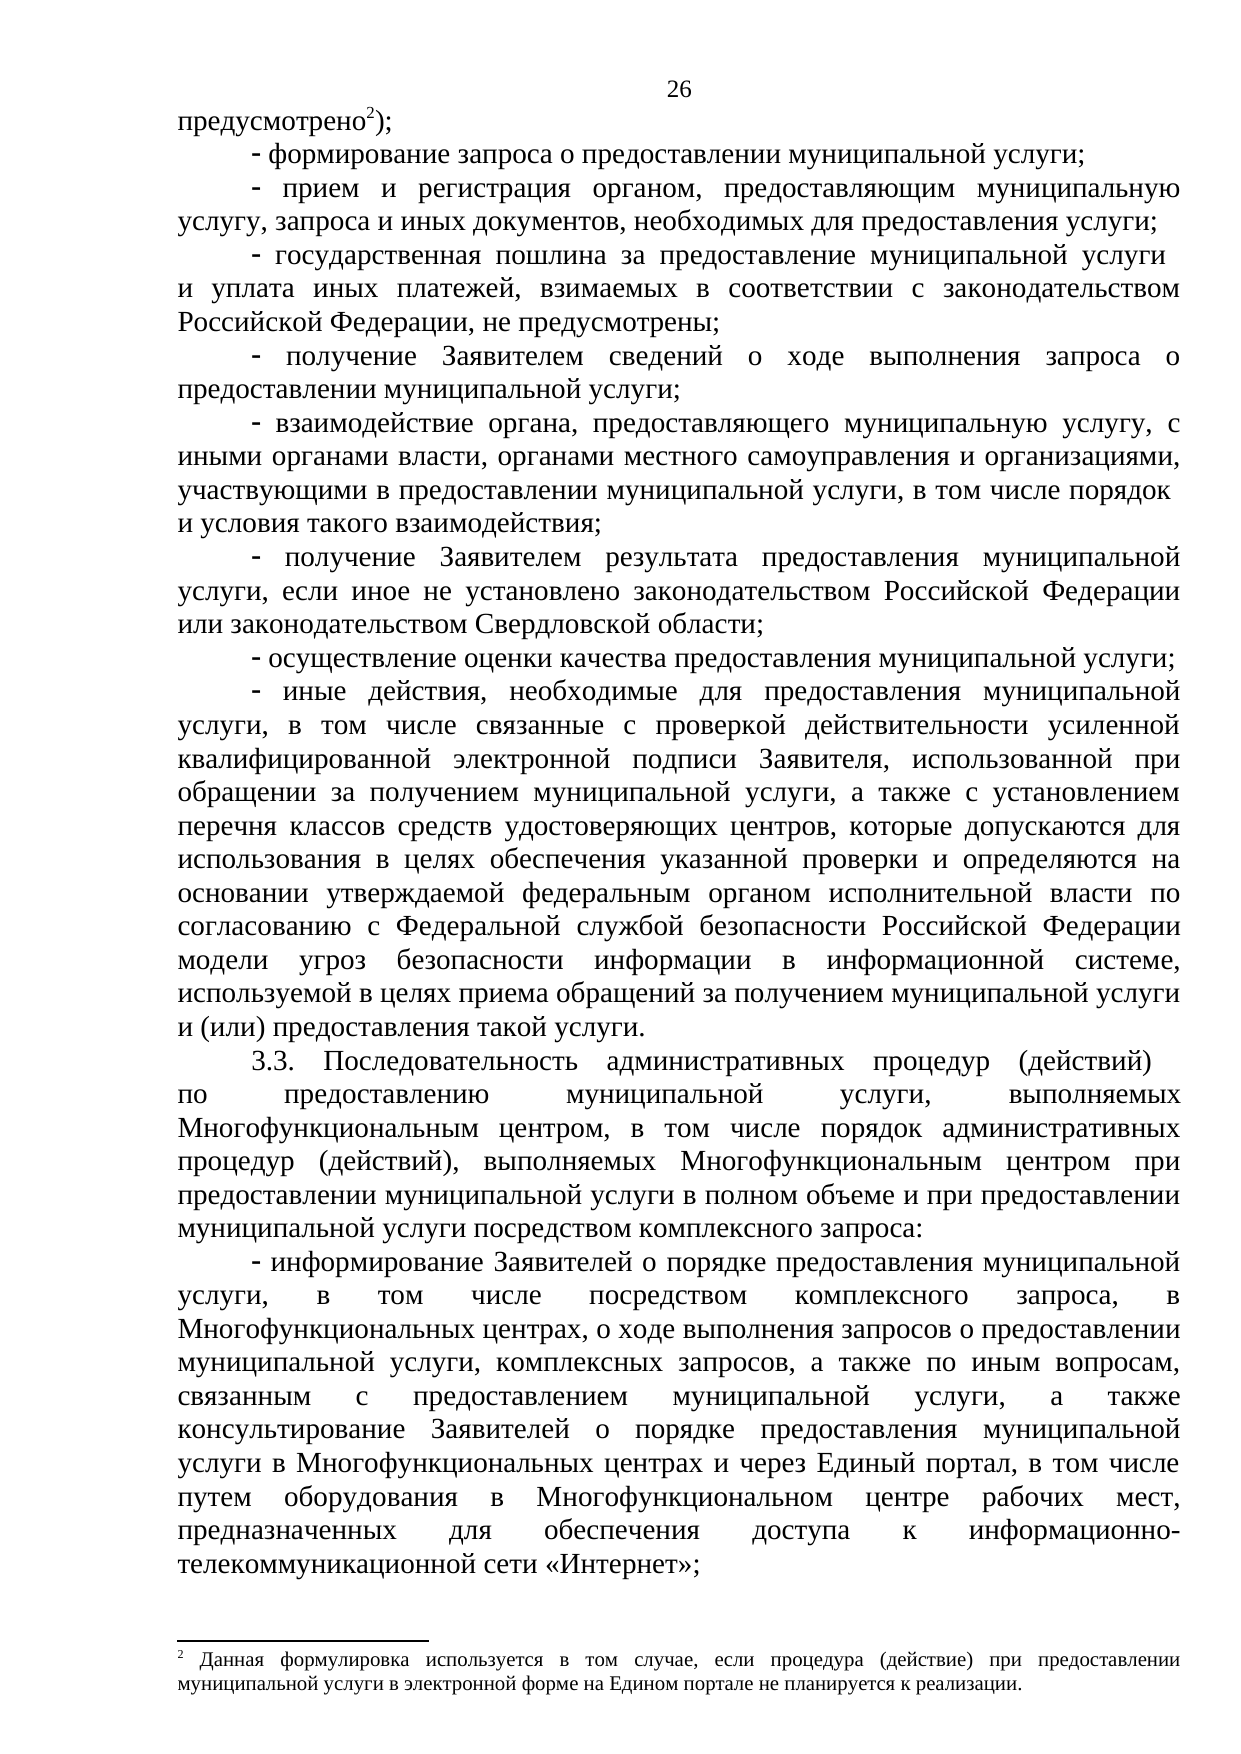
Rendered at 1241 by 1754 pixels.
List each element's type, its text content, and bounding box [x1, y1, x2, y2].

text государственная пошлина за предоставление муниципальной услуги и уплата иных платежей, взимаемых в соответствии с законодательством Российской Федерации, не предусмотрены; [177, 237, 1181, 338]
text получение Заявителем результата предоставления муниципальной услуги, если иное не установлено законодательством Российской Федерации или законодательством Свердловской области; [177, 539, 1181, 640]
text взаимодействие органа, предоставляющего муниципальную услугу, с иными органами власти, органами местного самоуправления и организациями, участвующими в предоставлении муниципальной услуги, в том числе порядок и условия такого взаимодействия; [177, 405, 1181, 539]
text формирование запроса о предоставлении муниципальной услуги; [177, 136, 1181, 170]
text прием и регистрация органом, предоставляющим муниципальную услугу, запроса и иных документов, необходимых для предоставления услуги; [177, 170, 1181, 237]
text информирование Заявителей о порядке предоставления муниципальной услуги, в том числе посредством комплексного запроса, в Многофункциональных центрах, о ходе выполнения запросов о предоставлении муниципальной услуги, комплексных запросов, а также по иным вопросам, связанным с предоставлением муниципальной услуги, а также консультирование Заявителей о порядке предоставления муниципальной услуги в Многофункциональных центрах и через Единый портал, в том числе путем оборудования в Многофункциональном центре рабочих мест, предназначенных для обеспечения доступа к информационно-телекоммуникационной сети «Интернет»; [177, 1244, 1181, 1579]
text получение Заявителем сведений о ходе выполнения запроса о предоставлении муниципальной услуги; [177, 338, 1181, 405]
text иные действия, необходимые для предоставления муниципальной услуги, в том числе связанные с проверкой действительности усиленной квалифицированной электронной подписи Заявителя, использованной при обращении за получением муниципальной услуги, а также с установлением перечня классов средств удостоверяющих центров, которые допускаются для использования в целях обеспечения указанной проверки и определяются на основании утверждаемой федеральным органом исполнительной власти по согласованию с Федеральной службой безопасности Российской Федерации модели угроз безопасности информации в информационной системе, используемой в целях приема обращений за получением муниципальной услуги и (или) предоставления такой услуги. [177, 673, 1181, 1043]
text 3.3. Последовательность административных процедур (действий) по предоставлению муниципальной услуги, выполняемых Многофункциональным центром, в том числе порядок административных процедур (действий), выполняемых Многофункциональным центром при предоставлении муниципальной услуги в полном объеме и при предоставлении муниципальной услуги посредством комплексного запроса: [177, 1043, 1181, 1244]
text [177, 103, 1181, 136]
text осуществление оценки качества предоставления муниципальной услуги; [177, 640, 1181, 673]
